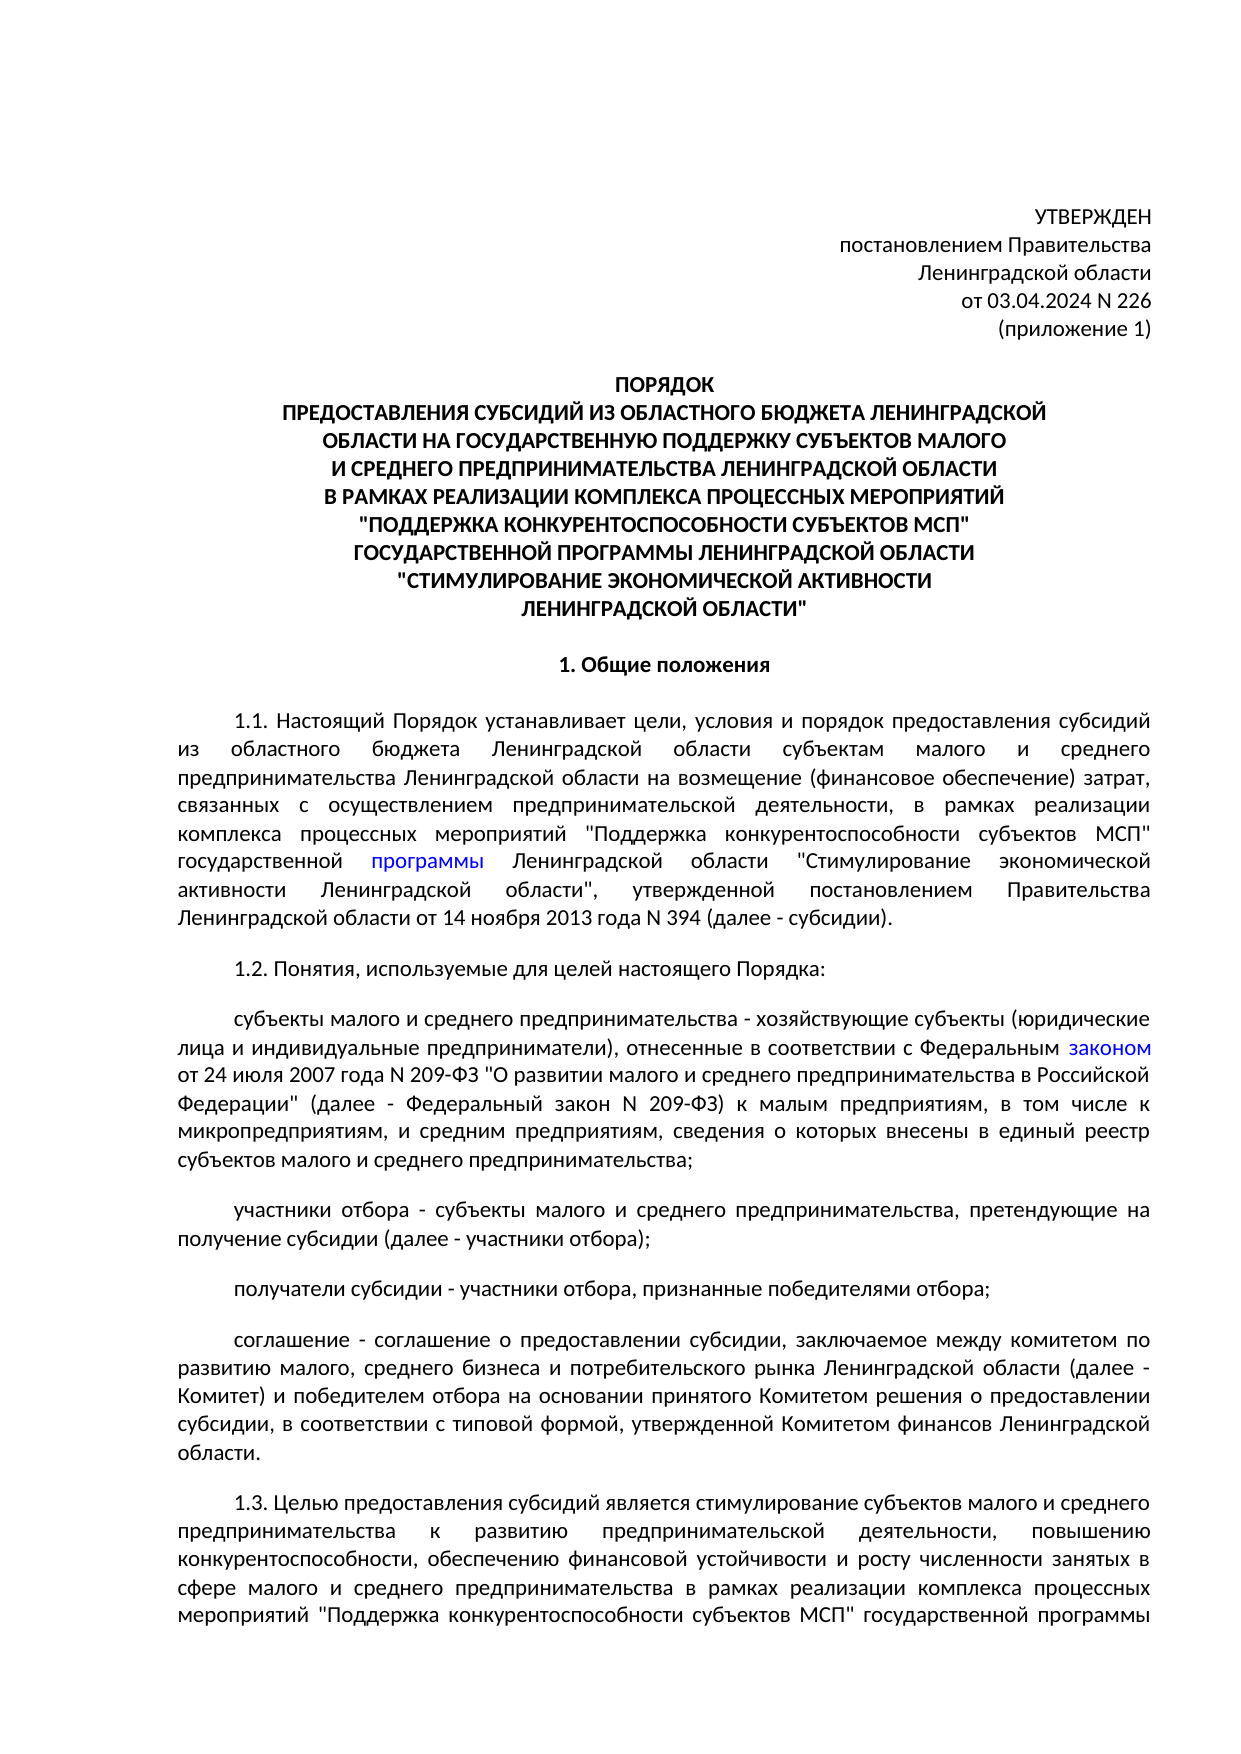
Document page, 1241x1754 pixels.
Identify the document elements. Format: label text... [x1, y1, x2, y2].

text соглашение - соглашение о предоставлении субсидии, заключаемое между комитетом по развитию малого, среднего бизнеса и потребительского рынка Ленинградской области (далее - Комитет) и победителем отбора на основании принятого Комитетом решения о предоставлении субсидии, в соответствии с типовой формой, утвержденной Комитетом финансов Ленинградской области. [177, 1326, 1152, 1466]
text получатели субсидии - участники отбора, признанные победителями отбора; [177, 1274, 1152, 1303]
title В РАМКАХ РЕАЛИЗАЦИИ КОМПЛЕКСА ПРОЦЕССНЫХ МЕРОПРИЯТИЙ [177, 482, 1152, 510]
text 1.2. Понятия, используемые для целей настоящего Порядка: [177, 954, 1152, 982]
title ГОСУДАРСТВЕННОЙ ПРОГРАММЫ ЛЕНИНГРАДСКОЙ ОБЛАСТИ [177, 538, 1152, 566]
text субъекты малого и среднего предпринимательства - хозяйствующие субъекты (юридические лица и индивидуальные предприниматели), отнесенные в соответствии с Федеральным законом от 24 июля 2007 года N 209-ФЗ "О развитии малого и среднего предпринимательства в Российской Федерации" (далее - Федеральный закон N 209-ФЗ) к малым предприятиям, в том числе к микропредприятиям, и средним предприятиям, сведения о которых внесены в единый реестр субъектов малого и среднего предпринимательства; [177, 1004, 1152, 1173]
text участники отбора - субъекты малого и среднего предпринимательства, претендующие на получение субсидии (далее - участники отбора); [177, 1196, 1152, 1252]
text УТВЕРЖДЕН [177, 202, 1152, 230]
title ПОРЯДОК [177, 370, 1152, 398]
title ОБЛАСТИ НА ГОСУДАРСТВЕННУЮ ПОДДЕРЖКУ СУБЪЕКТОВ МАЛОГО [177, 426, 1152, 454]
text от 03.04.2024 N 226 [177, 286, 1152, 314]
title 1. Общие положения [177, 651, 1152, 678]
text (приложение 1) [177, 314, 1152, 342]
text 1.1. Настоящий Порядок устанавливает цели, условия и порядок предоставления субсидий из областного бюджета Ленинградской области субъектам малого и среднего предпринимательства Ленинградской области на возмещение (финансовое обеспечение) затрат, связанных с осуществлением предпринимательской деятельности, в рамках реализации комплекса процессных мероприятий "Поддержка конкурентоспособности субъектов МСП" государственной программы Ленинградской области "Стимулирование экономической активности Ленинградской области", утвержденной постановлением Правительства Ленинградской области от 14 ноября 2013 года N 394 (далее - субсидии). [177, 707, 1152, 931]
title "ПОДДЕРЖКА КОНКУРЕНТОСПОСОБНОСТИ СУБЪЕКТОВ МСП" [177, 510, 1152, 538]
text Ленинградской области [177, 258, 1152, 286]
title И СРЕДНЕГО ПРЕДПРИНИМАТЕЛЬСТВА ЛЕНИНГРАДСКОЙ ОБЛАСТИ [177, 454, 1152, 482]
title ПРЕДОСТАВЛЕНИЯ СУБСИДИЙ ИЗ ОБЛАСТНОГО БЮДЖЕТА ЛЕНИНГРАДСКОЙ [177, 398, 1152, 426]
title "СТИМУЛИРОВАНИЕ ЭКОНОМИЧЕСКОЙ АКТИВНОСТИ [177, 566, 1152, 594]
title ЛЕНИНГРАДСКОЙ ОБЛАСТИ" [177, 594, 1152, 622]
text постановлением Правительства [177, 230, 1152, 258]
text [177, 1488, 1152, 1629]
